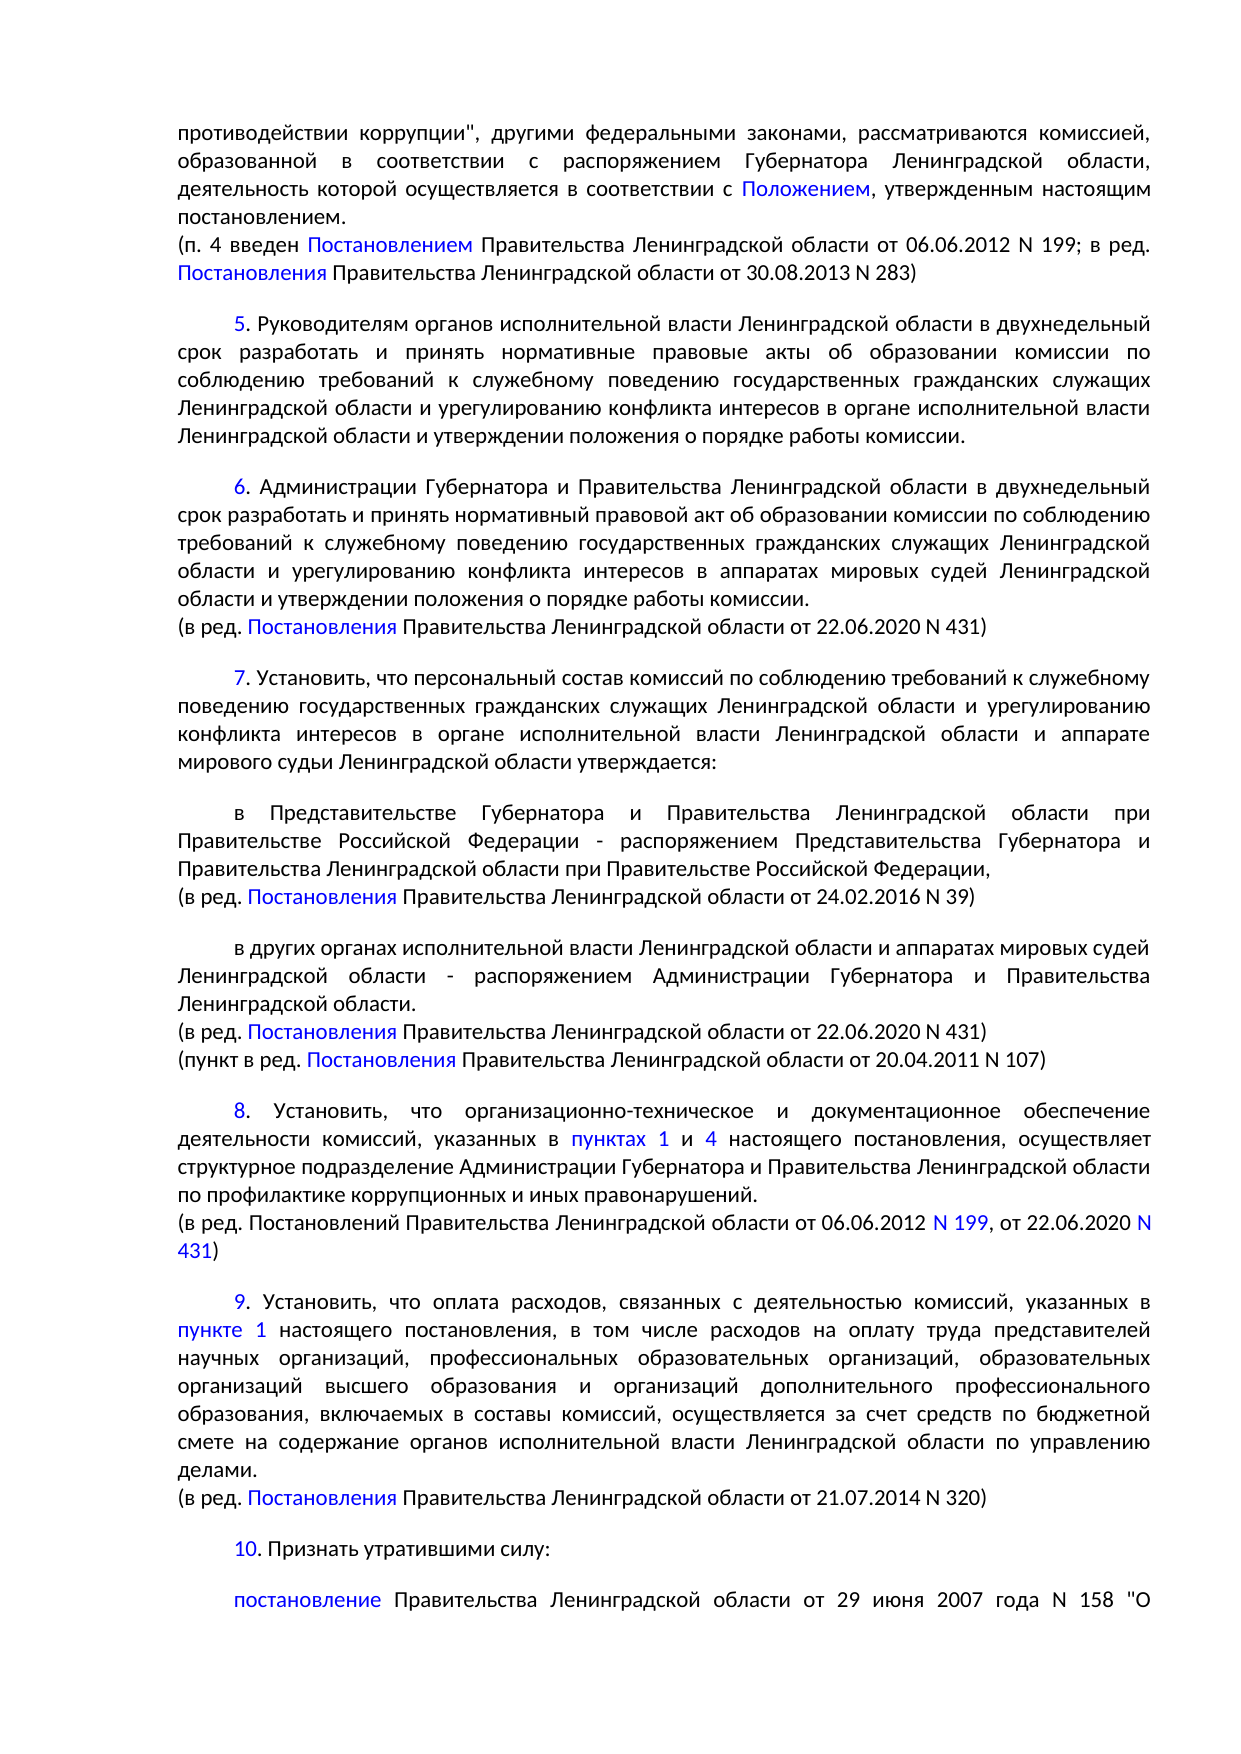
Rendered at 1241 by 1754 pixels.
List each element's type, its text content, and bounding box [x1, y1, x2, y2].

text в Представительстве Губернатора и Правительства Ленинградской области при Правительстве Российской Федерации - распоряжением Представительства Губернатора и Правительства Ленинградской области при Правительстве Российской Федерации, [177, 798, 1152, 882]
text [177, 118, 1152, 230]
text 10. Признать утратившими силу: [177, 1534, 1152, 1562]
text (в ред. Постановления Правительства Ленинградской области от 22.06.2020 N 431) [177, 612, 1152, 640]
text (пункт в ред. Постановления Правительства Ленинградской области от 20.04.2011 N 107) [177, 1045, 1152, 1073]
text 6. Администрации Губернатора и Правительства Ленинградской области в двухнедельный срок разработать и принять нормативный правовой акт об образовании комиссии по соблюдению требований к служебному поведению государственных гражданских служащих Ленинградской области и урегулированию конфликта интересов в аппаратах мировых судей Ленинградской области и утверждении положения о порядке работы комиссии. [177, 472, 1152, 612]
text 7. Установить, что персональный состав комиссий по соблюдению требований к служебному поведению государственных гражданских служащих Ленинградской области и урегулированию конфликта интересов в органе исполнительной власти Ленинградской области и аппарате мирового судьи Ленинградской области утверждается: [177, 663, 1152, 775]
text (в ред. Постановления Правительства Ленинградской области от 22.06.2020 N 431) [177, 1017, 1152, 1045]
text (п. 4 введен Постановлением Правительства Ленинградской области от 06.06.2012 N 199; в ред. Постановления Правительства Ленинградской области от 30.08.2013 N 283) [177, 230, 1152, 286]
text 8. Установить, что организационно-техническое и документационное обеспечение деятельности комиссий, указанных в пунктах 1 и 4 настоящего постановления, осуществляет структурное подразделение Администрации Губернатора и Правительства Ленинградской области по профилактике коррупционных и иных правонарушений. [177, 1096, 1152, 1208]
text в других органах исполнительной власти Ленинградской области и аппаратах мировых судей Ленинградской области - распоряжением Администрации Губернатора и Правительства Ленинградской области. [177, 933, 1152, 1017]
text (в ред. Постановления Правительства Ленинградской области от 24.02.2016 N 39) [177, 882, 1152, 910]
text (в ред. Постановления Правительства Ленинградской области от 21.07.2014 N 320) [177, 1483, 1152, 1511]
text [177, 1585, 1152, 1613]
text 9. Установить, что оплата расходов, связанных с деятельностью комиссий, указанных в пункте 1 настоящего постановления, в том числе расходов на оплату труда представителей научных организаций, профессиональных образовательных организаций, образовательных организаций высшего образования и организаций дополнительного профессионального образования, включаемых в составы комиссий, осуществляется за счет средств по бюджетной смете на содержание органов исполнительной власти Ленинградской области по управлению делами. [177, 1287, 1152, 1483]
text (в ред. Постановлений Правительства Ленинградской области от 06.06.2012 N 199, от 22.06.2020 N 431) [177, 1208, 1152, 1264]
text 5. Руководителям органов исполнительной власти Ленинградской области в двухнедельный срок разработать и принять нормативные правовые акты об образовании комиссии по соблюдению требований к служебному поведению государственных гражданских служащих Ленинградской области и урегулированию конфликта интересов в органе исполнительной власти Ленинградской области и утверждении положения о порядке работы комиссии. [177, 309, 1152, 449]
